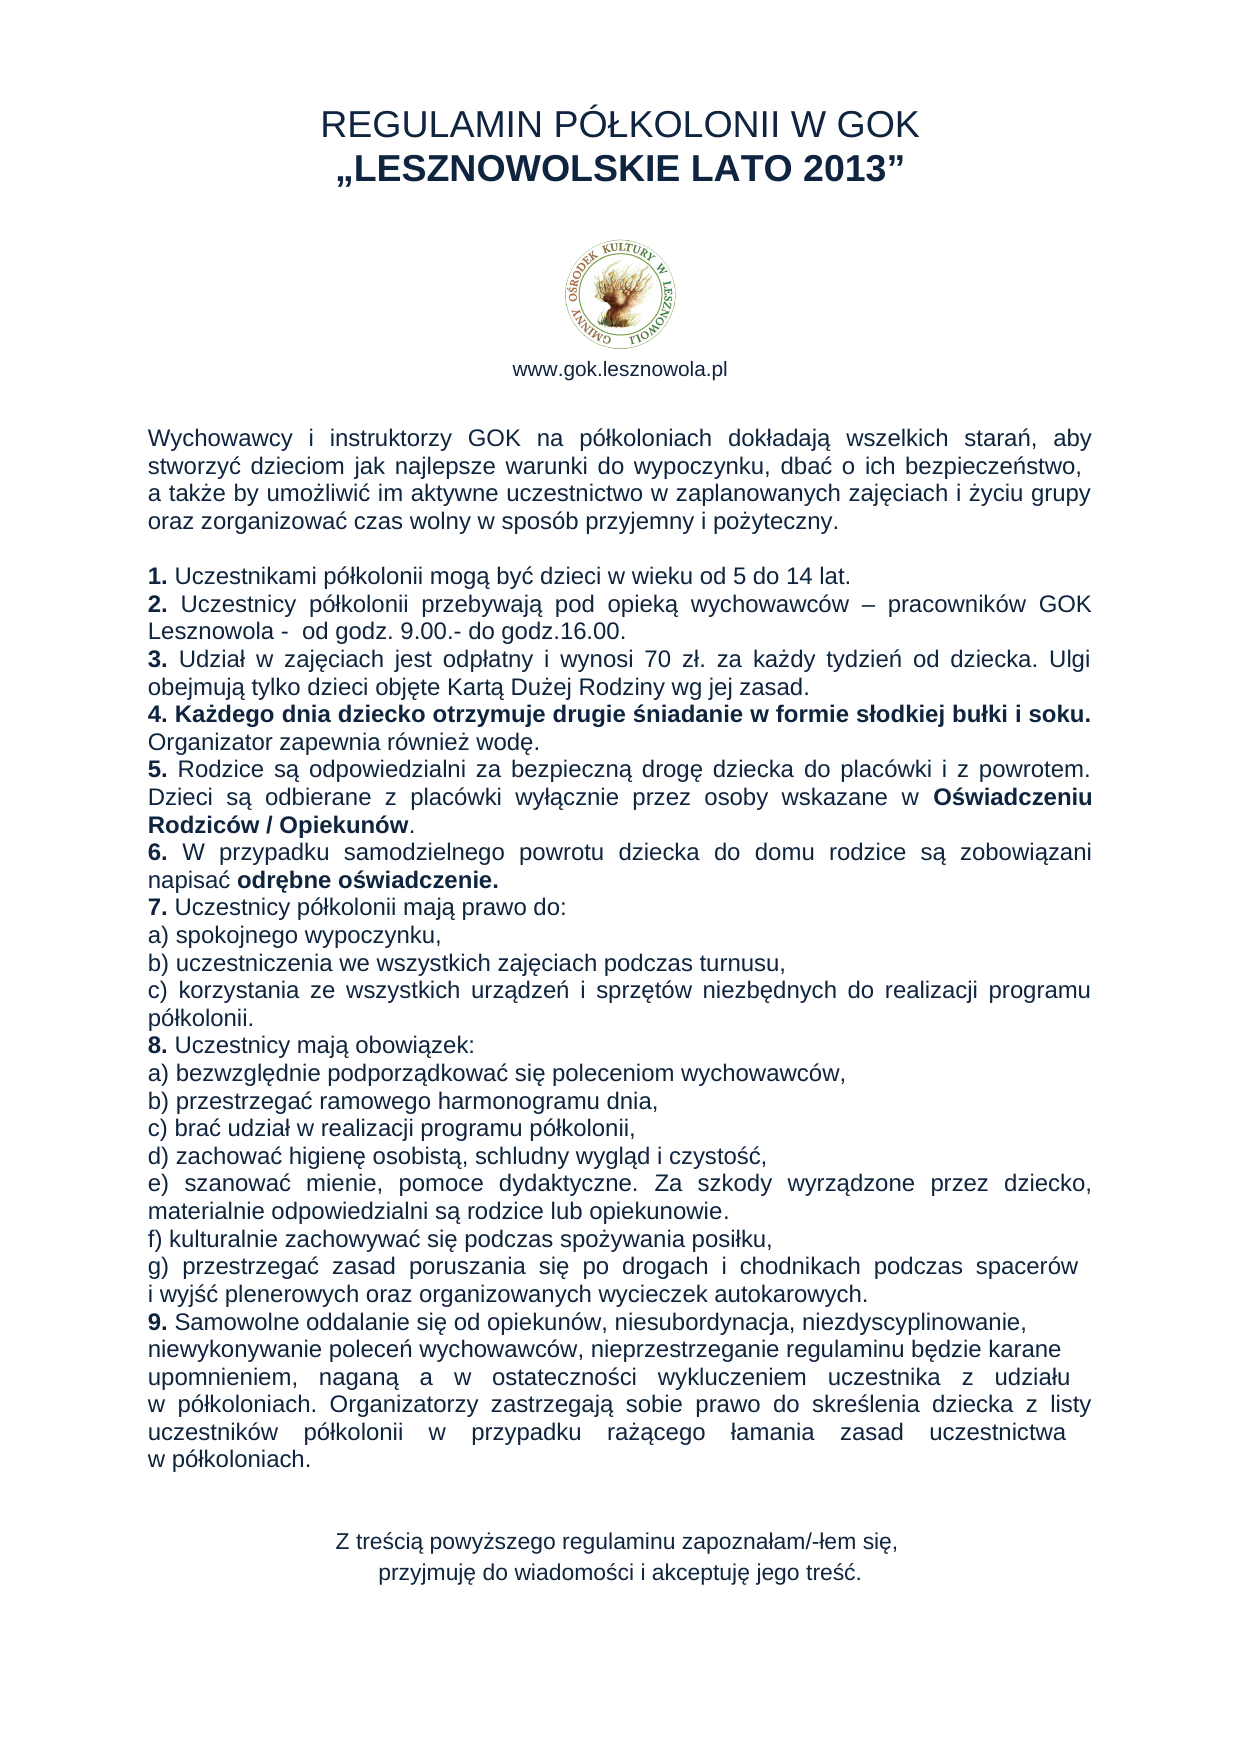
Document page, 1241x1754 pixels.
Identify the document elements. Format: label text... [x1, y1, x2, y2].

text e) szanować mienie, pomoce dydaktyczne. Za szkody wyrządzone przez dziecko, materialnie odpowiedzialni są rodzice lub opiekunowie. [148, 1169, 1093, 1224]
text 7. Uczestnicy półkolonii mają prawo do: [148, 893, 1093, 921]
text niewykonywanie poleceń wychowawców, nieprzestrzeganie regulaminu będzie karane [148, 1335, 1093, 1363]
text c) korzystania ze wszystkich urządzeń i sprzętów niezbędnych do realizacji programu półkolonii. [148, 976, 1093, 1031]
text REGULAMIN PÓŁKOLONII W GOK [148, 103, 1093, 146]
text www.gok.lesznowola.pl [148, 357, 1093, 381]
text a) bezwzględnie podporządkować się poleceniom wychowawców, [148, 1059, 1093, 1087]
picture [557, 232, 684, 357]
text 9. Samowolne oddalanie się od opiekunów, niesubordynacja, niezdyscyplinowanie, [148, 1307, 1093, 1335]
text c) brać udział w realizacji programu półkolonii, [148, 1114, 1093, 1142]
text „LESZNOWOLSKIE LATO 2013” [148, 146, 1093, 189]
text b) uczestniczenia we wszystkich zajęciach podczas turnusu, [148, 948, 1093, 976]
text upomnieniem, naganą a w ostateczności wykluczeniem uczestnika z udziału w półkoloniach. Organizatorzy zastrzegają sobie prawo do skreślenia dziecka z listy uczestników półkolonii w przypadku rażącego łamania zasad uczestnictwa w półkoloniach. [148, 1363, 1093, 1473]
text 5. Rodzice są odpowiedzialni za bezpieczną drogę dziecka do placówki i z powrotem. Dzieci są odbierane z placówki wyłącznie przez osoby wskazane w Oświadczeniu Rodziców / Opiekunów. [148, 755, 1093, 838]
text 1. Uczestnikami półkolonii mogą być dzieci w wieku od 5 do 14 lat. [148, 562, 1093, 590]
text 2. Uczestnicy półkolonii przebywają pod opieką wychowawców – pracowników GOK Lesznowola - od godz. 9.00.- do godz.16.00. [148, 590, 1093, 645]
text 3. Udział w zajęciach jest odpłatny i wynosi 70 zł. za każdy tydzień od dziecka. Ulgi obejmują tylko dzieci objęte Kartą Dużej Rodziny wg jej zasad. [148, 645, 1093, 700]
text 4. Każdego dnia dziecko otrzymuje drugie śniadanie w formie słodkiej bułki i soku. Organizator zapewnia również wodę. [148, 700, 1093, 755]
text 8. Uczestnicy mają obowiązek: [148, 1031, 1093, 1059]
text a) spokojnego wypoczynku, [148, 921, 1093, 948]
text g) przestrzegać zasad poruszania się po drogach i chodnikach podczas spacerów i wyjść plenerowych oraz organizowanych wycieczek autokarowych. [148, 1252, 1093, 1307]
text Wychowawcy i instruktorzy GOK na półkoloniach dokładają wszelkich starań, aby stworzyć dzieciom jak najlepsze warunki do wypoczynku, dbać o ich bezpieczeństwo, a także by umożliwić im aktywne uczestnictwo w zaplanowanych zajęciach i życiu grupy oraz zorganizować czas wolny w sposób przyjemny i pożyteczny. [148, 424, 1093, 534]
text 6. W przypadku samodzielnego powrotu dziecka do domu rodzice są zobowiązani napisać odrębne oświadczenie. [148, 838, 1093, 893]
text b) przestrzegać ramowego harmonogramu dnia, [148, 1087, 1093, 1114]
text f) kulturalnie zachowywać się podczas spożywania posiłku, [148, 1224, 1093, 1252]
text d) zachować higienę osobistą, schludny wygląd i czystość, [148, 1142, 1093, 1169]
text Z treścią powyższego regulaminu zapoznałam/-łem się, przyjmuję do wiadomości i akceptuję jego treść. [148, 1528, 1093, 1585]
